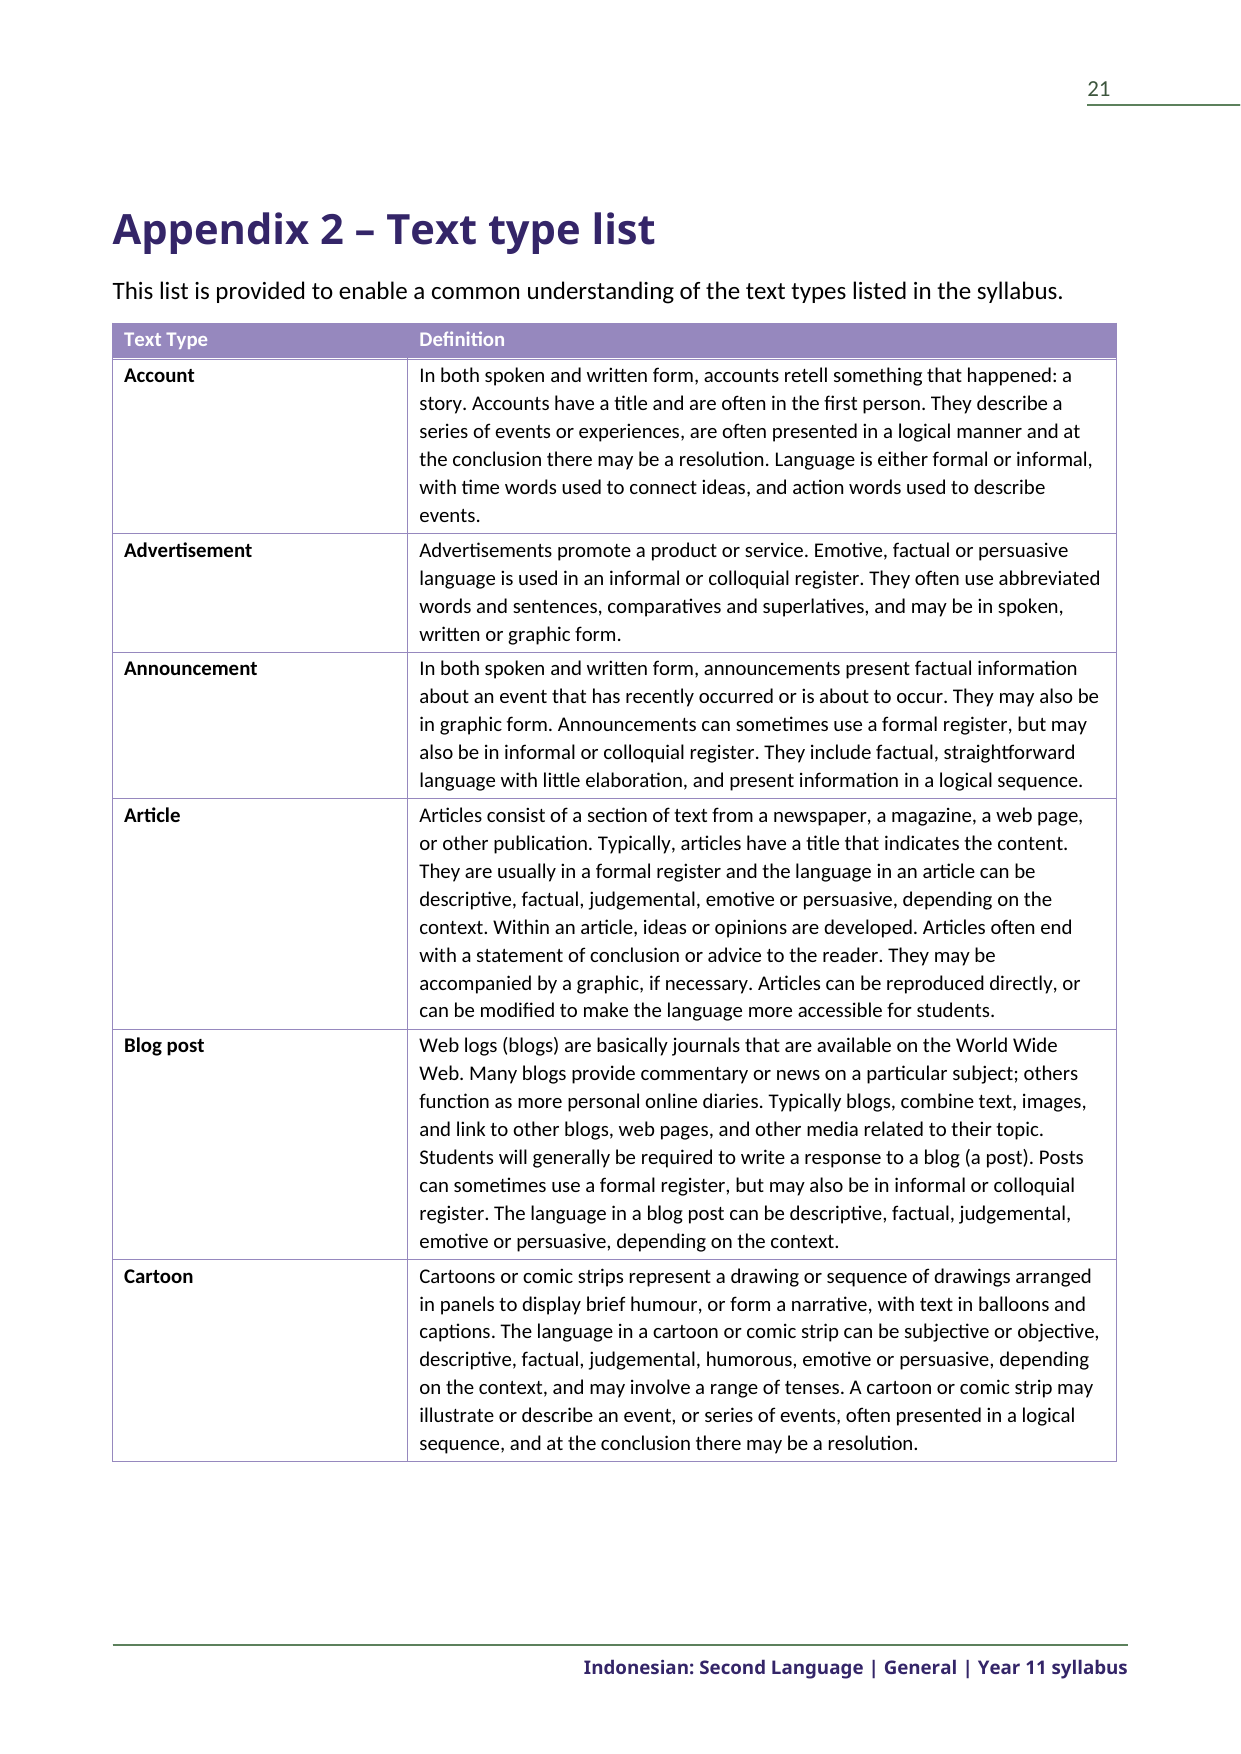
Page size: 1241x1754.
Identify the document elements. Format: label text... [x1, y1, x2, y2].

table_cell Announcement [113, 653, 407, 798]
table_cell Blog post [113, 1030, 407, 1259]
table_cell In both spoken and written form, accounts retell something that happened: a story. Accounts have a title and are often in the first person. They describe a series of events or experiences, are often presented in a logical manner and at the conclusion there may be a resolution. Language is either formal or informal, with time words used to connect ideas, and action words used to describe events. [408, 360, 1116, 533]
text This list is provided to enable a common understanding of the text types listed in the syllabus. [112, 275, 1128, 305]
table_header Text Type [113, 324, 407, 358]
table_cell Account [113, 360, 407, 533]
table_cell In both spoken and written form, announcements present factual information about an event that has recently occurred or is about to occur. They may also be in graphic form. Announcements can sometimes use a formal register, but may also be in informal or colloquial register. They include factual, straightforward language with little elaboration, and present information in a logical sequence. [408, 653, 1116, 798]
table_cell Articles consist of a section of text from a newspaper, a magazine, a web page, or other publication. Typically, articles have a title that indicates the content. They are usually in a formal register and the language in an article can be descriptive, factual, judgemental, emotive or persuasive, depending on the context. Within an article, ideas or opinions are developed. Articles often end with a statement of conclusion or advice to the reader. They may be accompanied by a graphic, if necessary. Articles can be reproduced directly, or can be modified to make the language more accessible for students. [408, 799, 1116, 1028]
table_cell Advertisements promote a product or service. Emotive, factual or persuasive language is used in an informal or colloquial register. They often use abbreviated words and sentences, comparatives and superlatives, and may be in spoken, written or graphic form. [408, 534, 1116, 652]
table_cell Article [113, 799, 407, 1028]
table_header Definition [408, 324, 1116, 358]
table_cell Web logs (blogs) are basically journals that are available on the World Wide Web. Many blogs provide commentary or news on a particular subject; others function as more personal online diaries. Typically blogs, combine text, images, and link to other blogs, web pages, and other media related to their topic. Students will generally be required to write a response to a blog (a post). Posts can sometimes use a formal register, but may also be in informal or colloquial register. The language in a blog post can be descriptive, factual, judgemental, emotive or persuasive, depending on the context. [408, 1030, 1116, 1259]
table_cell Cartoon [113, 1260, 407, 1461]
subtitle Appendix 2 – Text type list [112, 200, 1128, 257]
table_cell Cartoons or comic strips represent a drawing or sequence of drawings arranged in panels to display brief humour, or form a narrative, with text in balloons and captions. The language in a cartoon or comic strip can be subjective or objective, descriptive, factual, judgemental, humorous, emotive or persuasive, depending on the context, and may involve a range of tenses. A cartoon or comic strip may illustrate or describe an event, or series of events, often presented in a logical sequence, and at the conclusion there may be a resolution. [408, 1260, 1116, 1461]
table_cell Advertisement [113, 534, 407, 652]
